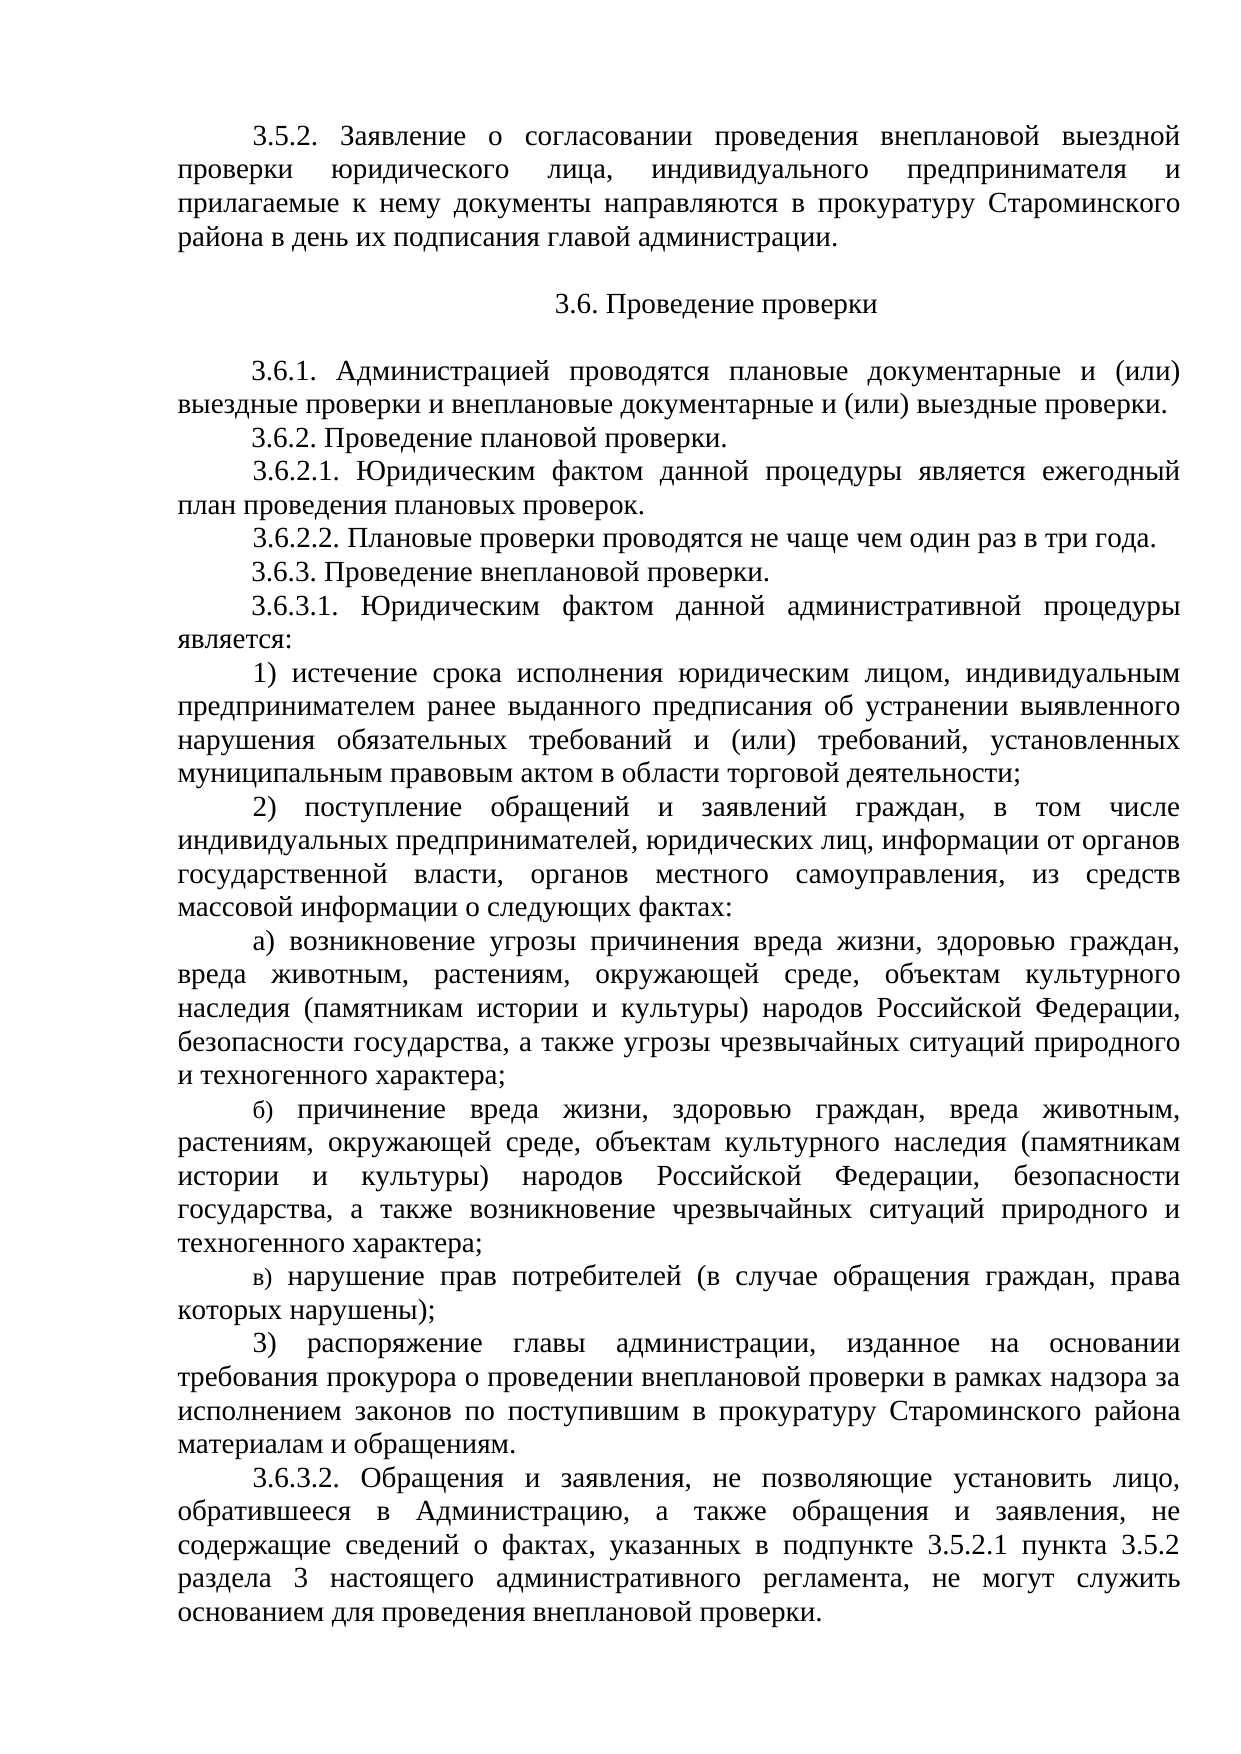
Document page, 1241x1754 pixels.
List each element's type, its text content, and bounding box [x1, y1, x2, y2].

text в) нарушение прав потребителей (в случае обращения граждан, права которых нарушены); [177, 1258, 1181, 1326]
text 1) истечение срока исполнения юридическим лицом, индивидуальным предпринимателем ранее выданного предписания об устранении выявленного нарушения обязательных требований и (или) требований, установленных муниципальным правовым актом в области торговой деятельности; [177, 655, 1181, 789]
text 3.6.3. Проведение внеплановой проверки. [177, 554, 1181, 588]
text 3.6.2. Проведение плановой проверки. [177, 420, 1181, 453]
text 3.5.2. Заявление о согласовании проведения внеплановой выездной проверки юридического лица, индивидуального предпринимателя и прилагаемые к нему документы направляются в прокуратуру Староминского района в день их подписания главой администрации. [177, 118, 1181, 252]
text 2) поступление обращений и заявлений граждан, в том числе индивидуальных предпринимателей, юридических лиц, информации от органов государственной власти, органов местного самоуправления, из средств массовой информации о следующих фактах: [177, 789, 1181, 923]
text а) возникновение угрозы причинения вреда жизни, здоровью граждан, вреда животным, растениям, окружающей среде, объектам культурного наследия (памятникам истории и культуры) народов Российской Федерации, безопасности государства, а также угрозы чрезвычайных ситуаций природного и техногенного характера; [177, 923, 1181, 1091]
text 3.6.1. Администрацией проводятся плановые документарные и (или) выездные проверки и внеплановые документарные и (или) выездные проверки. [177, 353, 1181, 420]
text 3.6.2.1. Юридическим фактом данной процедуры является ежегодный план проведения плановых проверок. [177, 453, 1181, 521]
text 3.6.3.1. Юридическим фактом данной административной процедуры является: [177, 588, 1181, 655]
text 3) распоряжение главы администрации, изданное на основании требования прокурора о проведении внеплановой проверки в рамках надзора за исполнением законов по поступившим в прокуратуру Староминского района материалам и обращениям. [177, 1326, 1181, 1460]
text 3.6.3.2. Обращения и заявления, не позволяющие установить лицо, обратившееся в Администрацию, а также обращения и заявления, не содержащие сведений о фактах, указанных в подпункте 3.5.2.1 пункта 3.5.2 раздела 3 настоящего административного регламента, не могут служить основанием для проведения внеплановой проверки. [177, 1460, 1181, 1627]
text 3.6. Проведение проверки [177, 286, 1181, 319]
text б) причинение вреда жизни, здоровью граждан, вреда животным, растениям, окружающей среде, объектам культурного наследия (памятникам истории и культуры) народов Российской Федерации, безопасности государства, а также возникновение чрезвычайных ситуаций природного и техногенного характера; [177, 1091, 1181, 1258]
text 3.6.2.2. Плановые проверки проводятся не чаще чем один раз в три года. [177, 521, 1181, 554]
